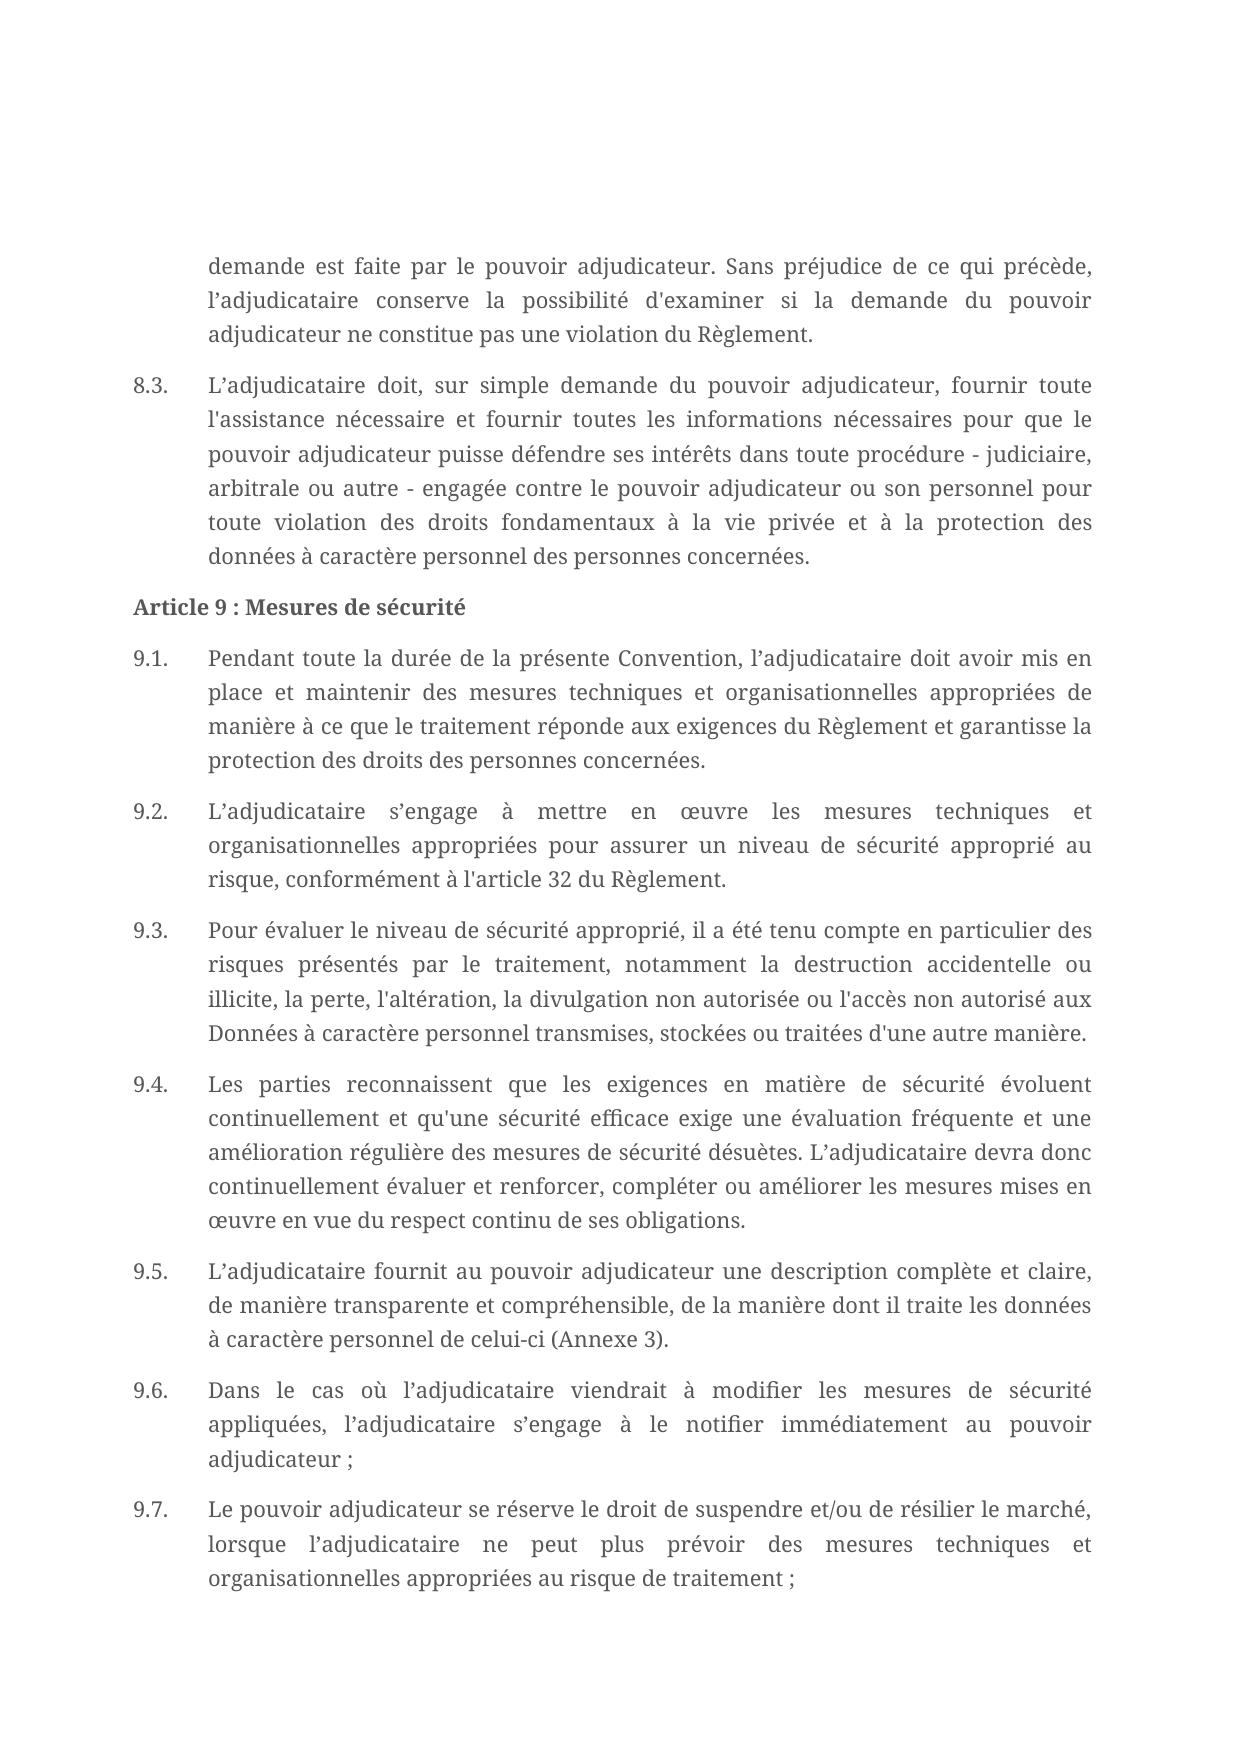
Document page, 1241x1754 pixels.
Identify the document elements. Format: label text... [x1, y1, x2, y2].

list Pendant toute la durée de la présente Convention, l’adjudicataire doit avoir mis en place et maintenir des mesures techniques et organisationnelles appropriées de manière à ce que le traitement réponde aux exigences du Règlement et garantisse la protection des droits des personnes concernées. [133, 643, 1093, 775]
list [170, 251, 1093, 349]
list Le pouvoir adjudicateur se réserve le droit de suspendre et/ou de résilier le marché, lorsque l’adjudicataire ne peut plus prévoir des mesures techniques et organisationnelles appropriées au risque de traitement ; [133, 1494, 1093, 1592]
text Article 9 : Mesures de sécurité [133, 592, 1093, 622]
list L’adjudicataire fournit au pouvoir adjudicateur une description complète et claire, de manière transparente et compréhensible, de la manière dont il traite les données à caractère personnel de celui-ci (Annexe 3). [133, 1256, 1093, 1354]
list Pour évaluer le niveau de sécurité approprié, il a été tenu compte en particulier des risques présentés par le traitement, notamment la destruction accidentelle ou illicite, la perte, l'altération, la divulgation non autorisée ou l'accès non autorisé aux Données à caractère personnel transmises, stockées ou traitées d'une autre manière. [133, 915, 1093, 1047]
list Dans le cas où l’adjudicataire viendrait à modifier les mesures de sécurité appliquées, l’adjudicataire s’engage à le notifier immédiatement au pouvoir adjudicateur ; [133, 1375, 1093, 1473]
list L’adjudicataire doit, sur simple demande du pouvoir adjudicateur, fournir toute l'assistance nécessaire et fournir toutes les informations nécessaires pour que le pouvoir adjudicateur puisse défendre ses intérêts dans toute procédure - judiciaire, arbitrale ou autre - engagée contre le pouvoir adjudicateur ou son personnel pour toute violation des droits fondamentaux à la vie privée et à la protection des données à caractère personnel des personnes concernées. [133, 370, 1093, 571]
list L’adjudicataire s’engage à mettre en œuvre les mesures techniques et organisationnelles appropriées pour assurer un niveau de sécurité approprié au risque, conformément à l'article 32 du Règlement. [133, 796, 1093, 894]
list Les parties reconnaissent que les exigences en matière de sécurité évoluent continuellement et qu'une sécurité efficace exige une évaluation fréquente et une amélioration régulière des mesures de sécurité désuètes. L’adjudicataire devra donc continuellement évaluer et renforcer, compléter ou améliorer les mesures mises en œuvre en vue du respect continu de ses obligations. [133, 1068, 1093, 1235]
